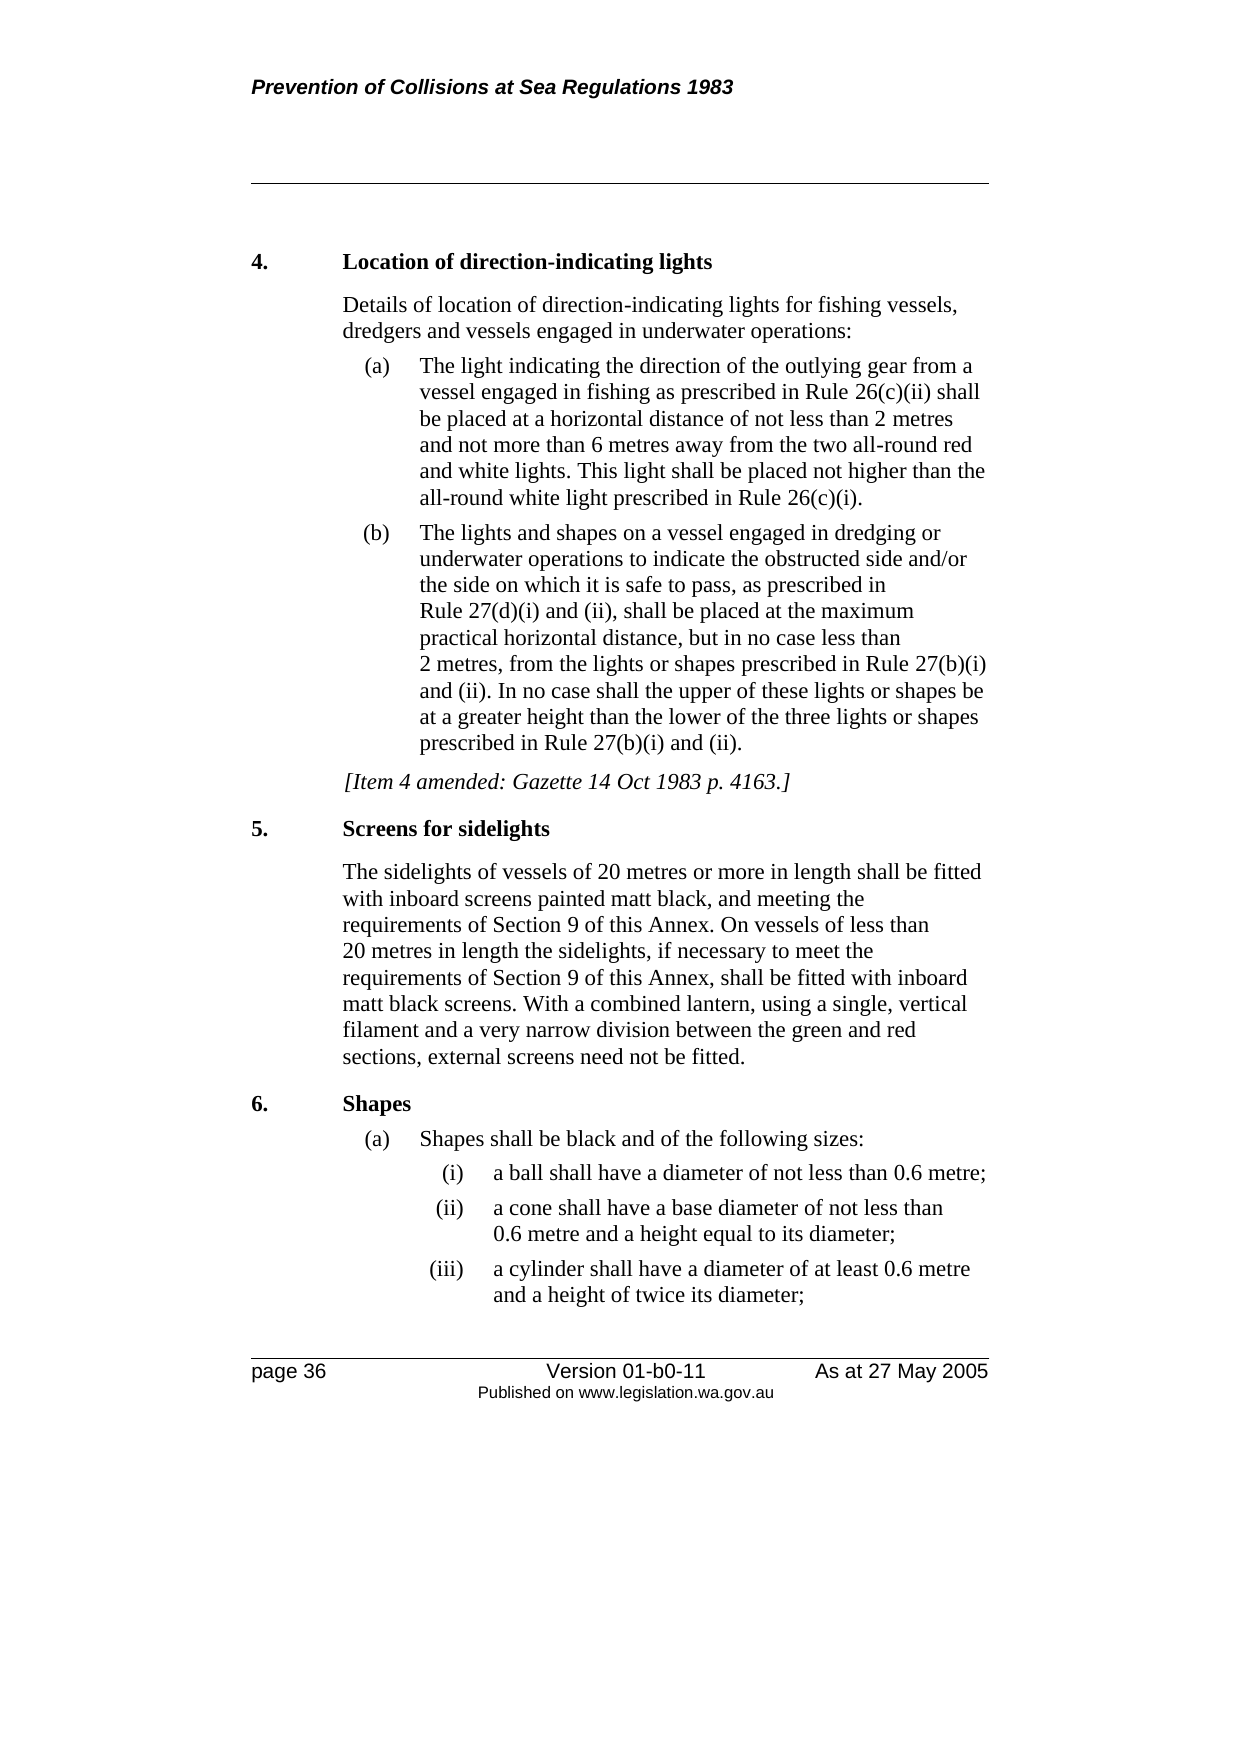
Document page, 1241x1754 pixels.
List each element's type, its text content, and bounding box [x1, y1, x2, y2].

text (b) The lights and shapes on a vessel engaged in dredging or underwater operations to indicate the obstructed side and/or the side on which it is safe to pass, as prescribed in Rule 27(d)(i) and (ii), shall be placed at the maximum practical horizontal distance, but in no case less than 2 metres, from the lights or shapes prescribed in Rule 27(b)(i) and (ii). In no case shall the upper of these lights or shapes be at a greater height than the lower of the three lights or shapes prescribed in Rule 27(b)(i) and (ii). [251, 518, 989, 756]
text (a) The light indicating the direction of the outlying gear from a vessel engaged in fishing as prescribed in Rule 26(c)(ii) shall be placed at a horizontal distance of not less than 2 metres and not more than 6 metres away from the two all-round red and white lights. This light shall be placed not higher than the all-round white light prescribed in Rule 26(c)(i). [251, 352, 989, 510]
subtitle 4. Location of direction-indicating lights [251, 248, 989, 274]
text (ii) a cone shall have a base diameter of not less than 0.6 metre and a height equal to its diameter; [251, 1194, 989, 1247]
subtitle 5. Screens for sidelights [251, 815, 989, 842]
text [Item 4 amended: Gazette 14 Oct 1983 p. 4163.] [251, 768, 989, 794]
text (i) a ball shall have a diameter of not less than 0.6 metre; [251, 1159, 989, 1186]
subtitle 6. Shapes [251, 1090, 989, 1116]
text (a) Shapes shall be black and of the following sizes: [251, 1125, 989, 1151]
text The sidelights of vessels of 20 metres or more in length shall be fitted with inboard screens painted matt black, and meeting the requirements of Section 9 of this Annex. On vessels of less than 20 metres in length the sidelights, if necessary to meet the requirements of Section 9 of this Annex, shall be fitted with inboard matt black screens. With a combined lantern, using a single, vertical filament and a very narrow division between the green and red sections, external screens need not be fitted. [251, 858, 989, 1069]
text (iii) a cylinder shall have a diameter of at least 0.6 metre and a height of twice its diameter; [251, 1255, 989, 1308]
text Details of location of direction-indicating lights for fishing vessels, dredgers and vessels engaged in underwater operations: [251, 291, 989, 344]
